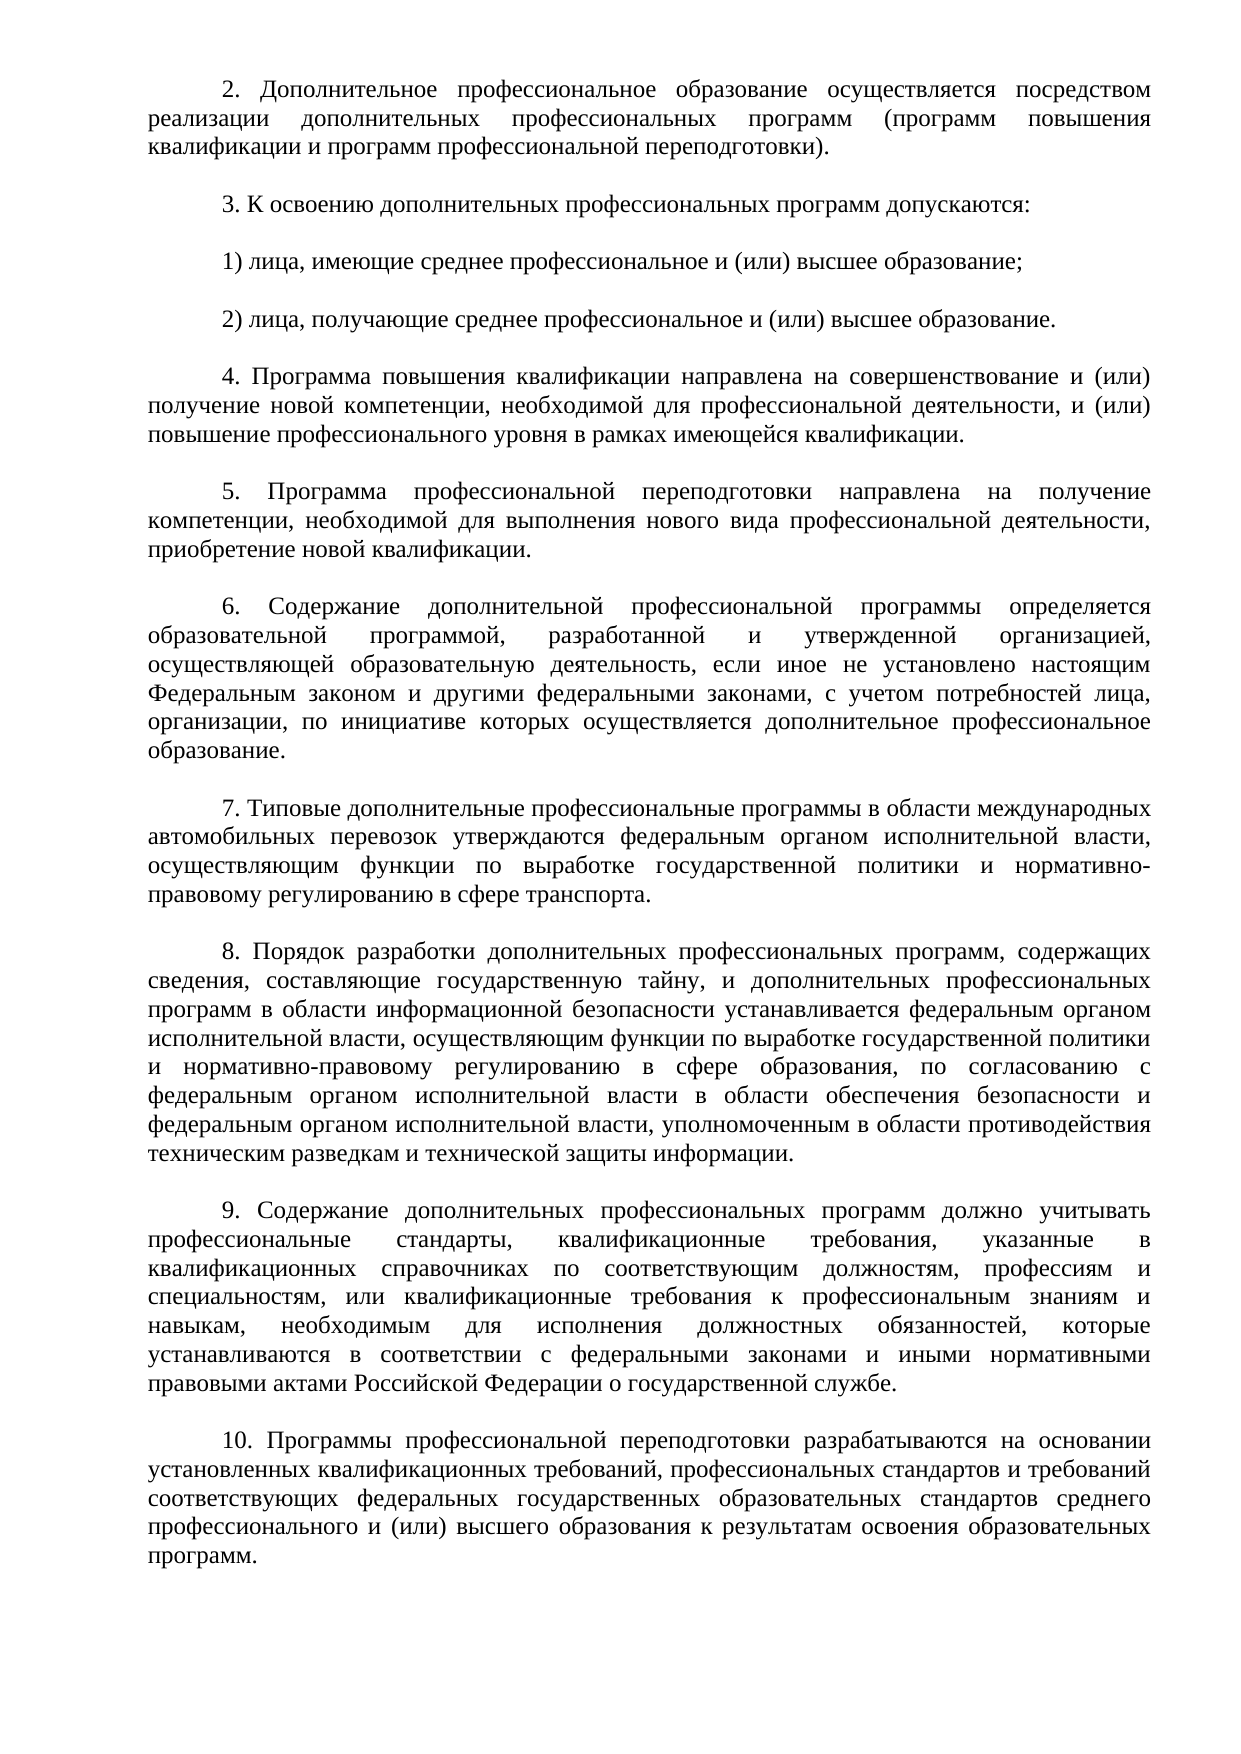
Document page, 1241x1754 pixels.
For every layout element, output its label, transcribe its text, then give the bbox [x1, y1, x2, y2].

text 9. Содержание дополнительных профессиональных программ должно учитывать профессиональные стандарты, квалификационные требования, указанные в квалификационных справочниках по соответствующим должностям, профессиям и специальностям, или квалификационные требования к профессиональным знаниям и навыкам, необходимым для исполнения должностных обязанностей, которые устанавливаются в соответствии с федеральными законами и иными нормативными правовыми актами Российской Федерации о государственной службе. [148, 1195, 1152, 1396]
text 10. Программы профессиональной переподготовки разрабатываются на основании установленных квалификационных требований, профессиональных стандартов и требований соответствующих федеральных государственных образовательных стандартов среднего профессионального и (или) высшего образования к результатам освоения образовательных программ. [148, 1425, 1152, 1569]
text 8. Порядок разработки дополнительных профессиональных программ, содержащих сведения, составляющие государственную тайну, и дополнительных профессиональных программ в области информационной безопасности устанавливается федеральным органом исполнительной власти, осуществляющим функции по выработке государственной политики и нормативно-правовому регулированию в сфере образования, по согласованию с федеральным органом исполнительной власти в области обеспечения безопасности и федеральным органом исполнительной власти, уполномоченным в области противодействия техническим разведкам и технической защиты информации. [148, 936, 1152, 1166]
text 7. Типовые дополнительные профессиональные программы в области международных автомобильных перевозок утверждаются федеральным органом исполнительной власти, осуществляющим функции по выработке государственной политики и нормативно-правовому регулированию в сфере транспорта. [148, 793, 1152, 908]
text 6. Содержание дополнительной профессиональной программы определяется образовательной программой, разработанной и утвержденной организацией, осуществляющей образовательную деятельность, если иное не установлено настоящим Федеральным законом и другими федеральными законами, с учетом потребностей лица, организации, по инициативе которых осуществляется дополнительное профессиональное образование. [148, 591, 1152, 764]
text 1) лица, имеющие среднее профессиональное и (или) высшее образование; [148, 246, 1152, 275]
text 2) лица, получающие среднее профессиональное и (или) высшее образование. [148, 304, 1152, 333]
text 3. К освоению дополнительных профессиональных программ допускаются: [148, 189, 1152, 218]
text 4. Программа повышения квалификации направлена на совершенствование и (или) получение новой компетенции, необходимой для профессиональной деятельности, и (или) повышение профессионального уровня в рамках имеющейся квалификации. [148, 361, 1152, 448]
text 5. Программа профессиональной переподготовки направлена на получение компетенции, необходимой для выполнения нового вида профессиональной деятельности, приобретение новой квалификации. [148, 476, 1152, 563]
text 2. Дополнительное профессиональное образование осуществляется посредством реализации дополнительных профессиональных программ (программ повышения квалификации и программ профессиональной переподготовки). [148, 74, 1152, 160]
